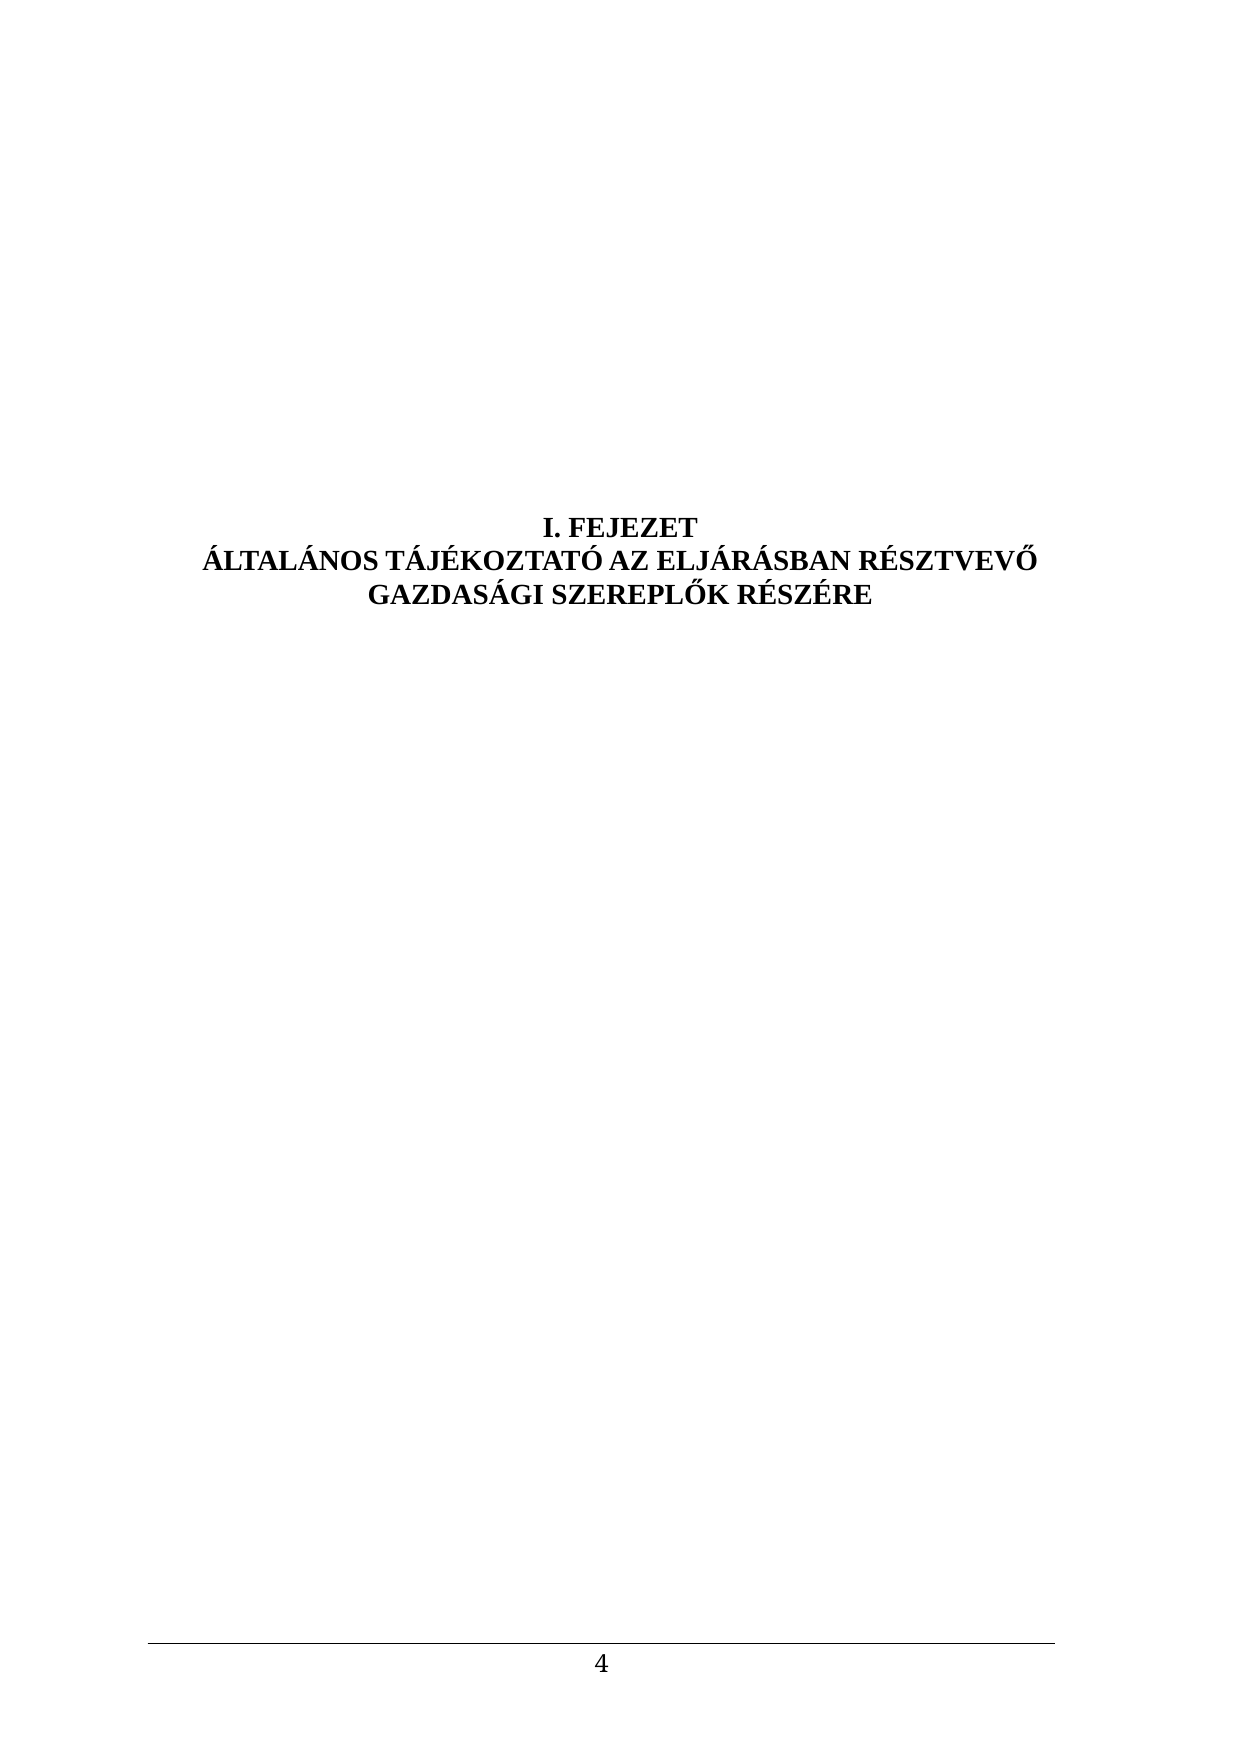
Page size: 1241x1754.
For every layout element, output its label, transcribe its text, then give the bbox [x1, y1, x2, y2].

text I. FEJEZET ÁLTALÁNOS TÁJÉKOZTATÓ AZ ELJÁRÁSBAN RÉSZTVEVŐ GAZDASÁGI SZEREPLŐK RÉSZÉRE [148, 510, 1093, 610]
